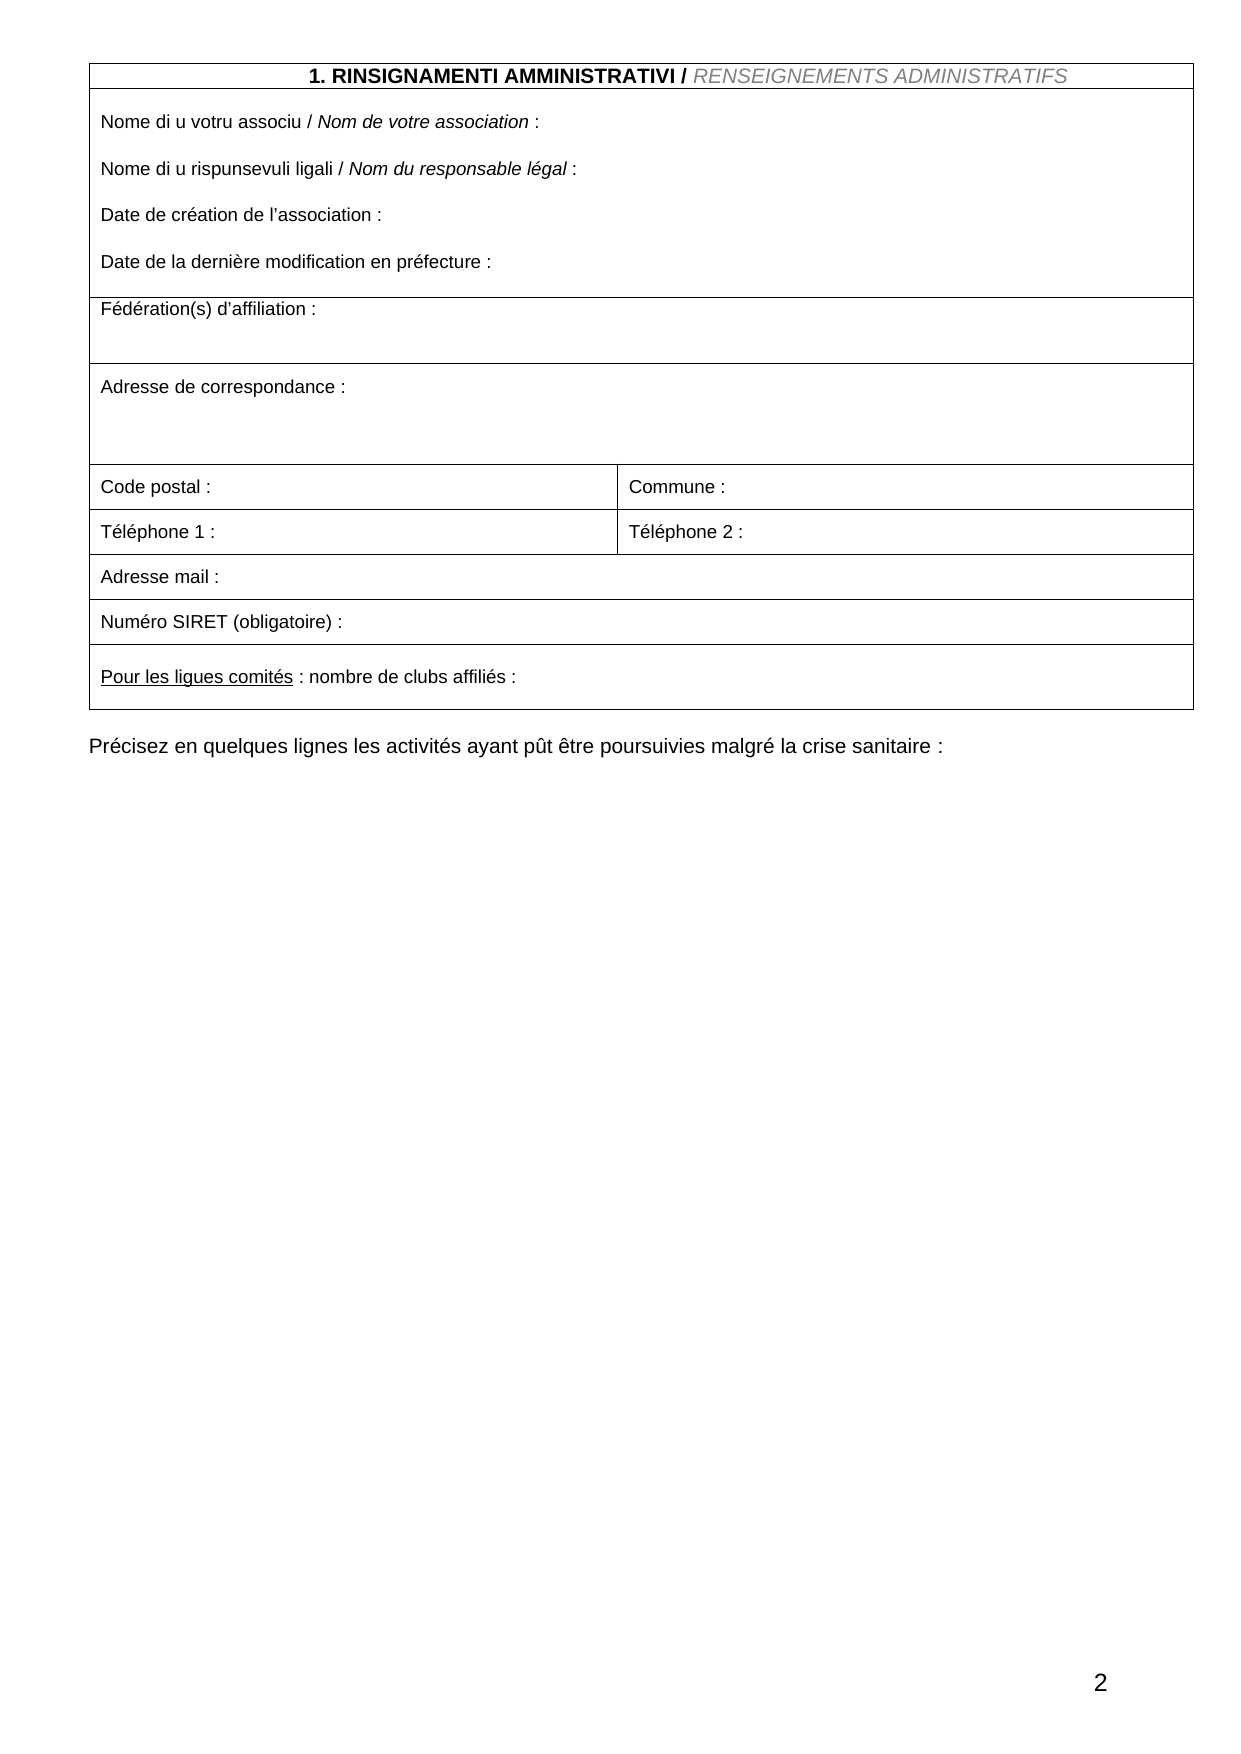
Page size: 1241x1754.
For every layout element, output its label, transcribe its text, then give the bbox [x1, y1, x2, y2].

table_cell Nome di u votru associu / Nom de votre association : Nome di u rispunsevuli ligali / Nom du responsable légal : Date de création de l’association : Date de la dernière modification en préfecture : [90, 89, 1193, 297]
table_cell Adresse mail : [90, 555, 1193, 599]
table_cell Code postal : [90, 465, 617, 509]
text Précisez en quelques lignes les activités ayant pût être poursuivies malgré la crise sanitaire : [89, 734, 1107, 758]
table_cell Adresse de correspondance : [90, 364, 1193, 464]
table_cell Numéro SIRET (obligatoire) : [90, 600, 1193, 644]
table_cell Téléphone 1 : [90, 510, 617, 554]
table_cell Commune : [618, 465, 1193, 509]
table_cell Fédération(s) d’affiliation : [90, 298, 1193, 363]
table_header EN1.SMENTS1. RINSIGNAMENTI AMMINISTRATIVI / RENSEIGNEMENTS ADMINISTRATIFS [90, 64, 1193, 88]
table_cell Téléphone 2 : [618, 510, 1193, 554]
table_cell Pour les ligues comités : nombre de clubs affiliés : [90, 645, 1193, 709]
